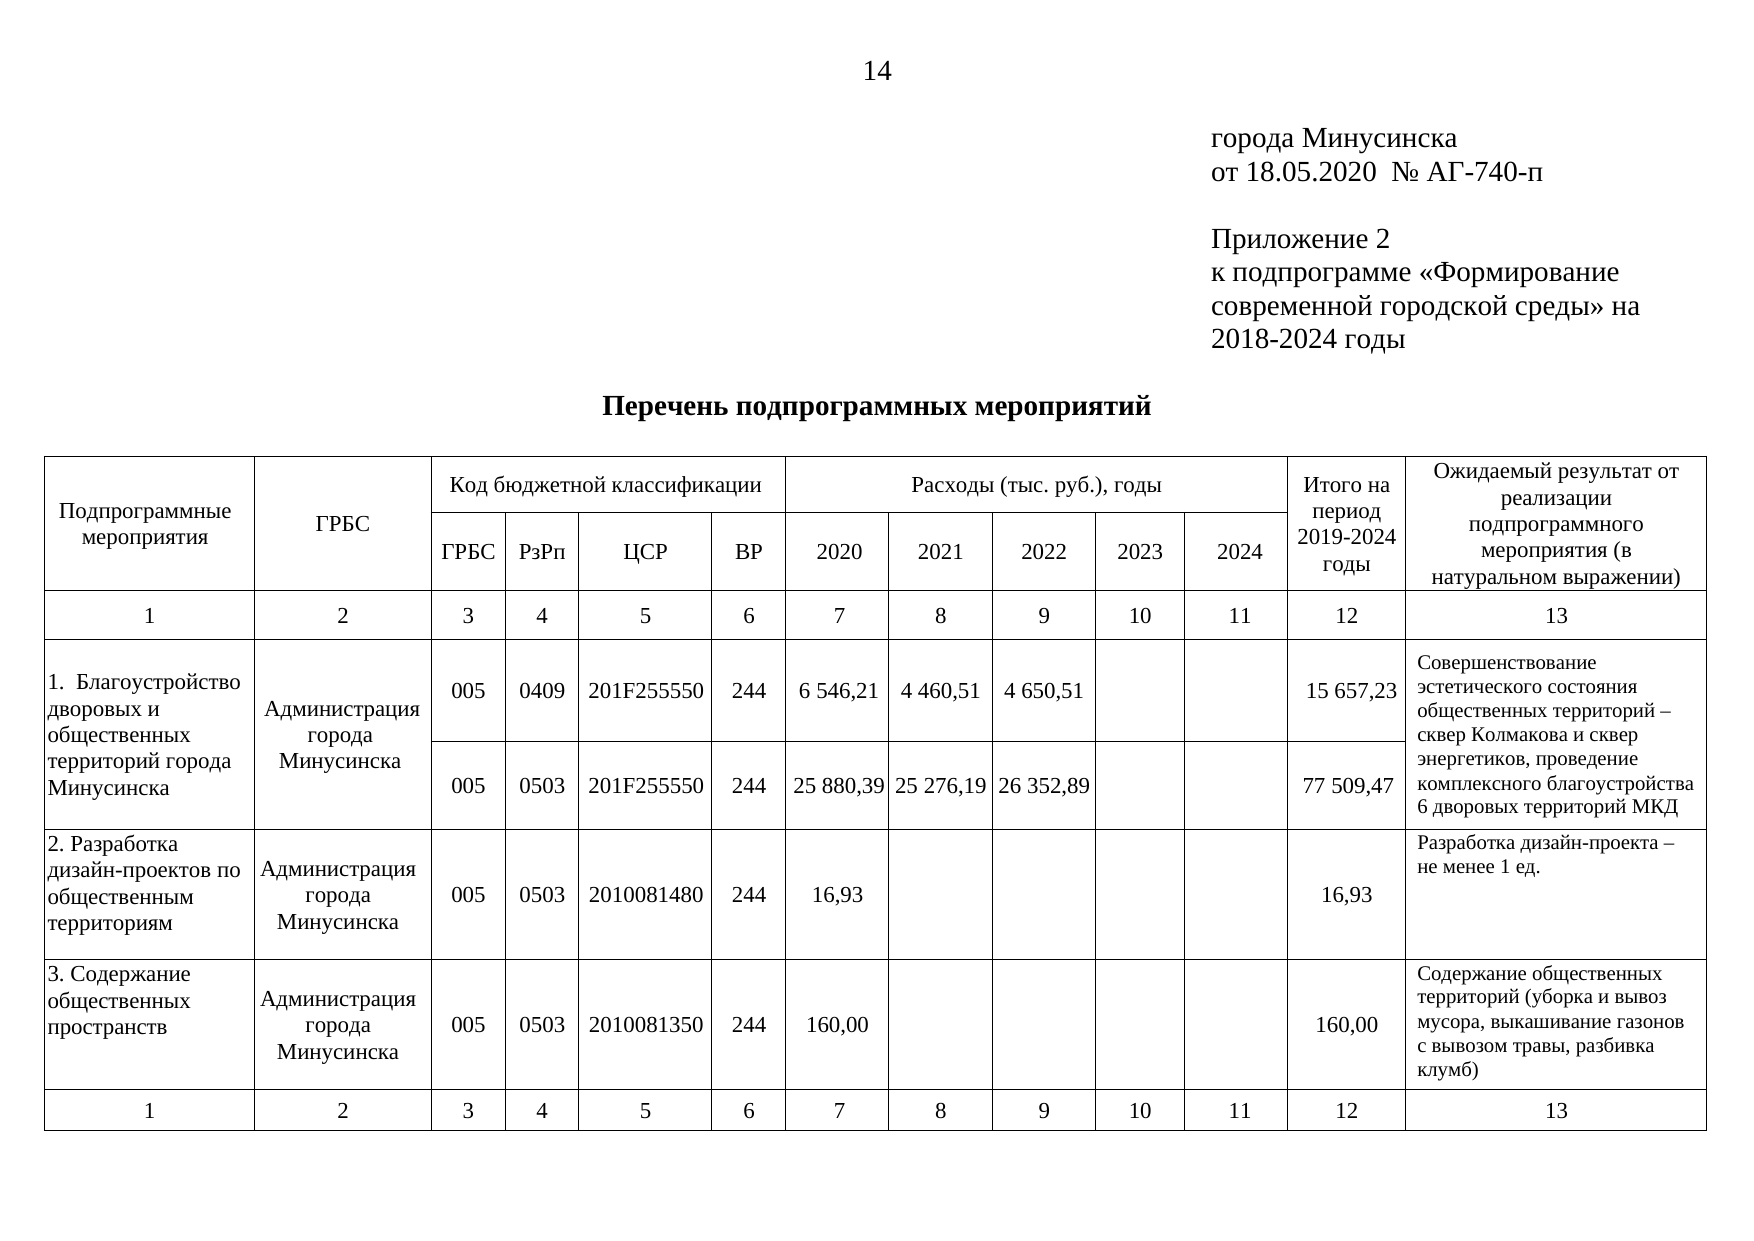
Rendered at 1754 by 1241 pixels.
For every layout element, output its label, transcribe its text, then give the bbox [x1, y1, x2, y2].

table_cell 2. Разработка дизайн-проектов по общественным территориям [45, 830, 254, 959]
table_cell [1096, 742, 1184, 829]
table_cell 15 657,23 [1288, 640, 1405, 741]
table_cell 2024 [1185, 513, 1287, 590]
table_cell [889, 960, 992, 1089]
table_cell 7 [786, 591, 888, 639]
table_cell Содержание общественных территорий (уборка и вывоз мусора, выкашивание газонов с вывозом травы, разбивка клумб) [1406, 960, 1706, 1089]
table_cell Совершенствование эстетического состояния общественных территорий – сквер Колмакова и сквер энергетиков, проведение комплексного благоустройства 6 дворовых территорий МКД [1406, 640, 1706, 829]
table_header Ожидаемый результат от реализации подпрограммного мероприятия (в натуральном выражении) [1406, 457, 1706, 590]
table_cell 4 [506, 1090, 578, 1130]
table_header ГРБС [255, 457, 431, 590]
table_cell 2021 [889, 513, 992, 590]
table_cell [993, 960, 1095, 1089]
table_cell 0503 [506, 960, 578, 1089]
table_cell 13 [1406, 1090, 1706, 1130]
table_cell Администрация города Минусинска [255, 830, 431, 959]
table_cell 4 [506, 591, 578, 639]
table_cell Администрация города Минусинска [255, 960, 431, 1089]
table_cell [1096, 960, 1184, 1089]
table_cell 244 [712, 742, 785, 829]
table_cell 244 [712, 960, 785, 1089]
table_cell 005 [432, 742, 505, 829]
table_cell [1096, 830, 1184, 959]
table_cell 005 [432, 830, 505, 959]
table_cell 1 [45, 591, 254, 639]
table_cell 6 [712, 1090, 785, 1130]
table_cell 005 [432, 960, 505, 1089]
table_cell 6 [712, 591, 785, 639]
table_cell 3 [432, 1090, 505, 1130]
table_cell 5 [579, 1090, 711, 1130]
table_cell 2020 [786, 513, 888, 590]
table_cell 9 [993, 591, 1095, 639]
table_cell 4 460,51 [889, 640, 992, 741]
table_cell 12 [1288, 591, 1405, 639]
table_cell 26 352,89 [993, 742, 1095, 829]
table_cell 244 [712, 830, 785, 959]
table_cell 1 [45, 1090, 254, 1130]
table_cell 7 [786, 1090, 888, 1130]
table_cell 11 [1185, 1090, 1287, 1130]
table_cell 2 [255, 591, 431, 639]
table_cell 8 [889, 591, 992, 639]
table_cell 0409 [506, 640, 578, 741]
table_cell 3 [432, 591, 505, 639]
table_header Итого на период 2019-2024 годы [1288, 457, 1405, 590]
table_header Код бюджетной классификации [432, 457, 785, 512]
table_cell 9 [993, 1090, 1095, 1130]
table_cell 201F255550 [579, 742, 711, 829]
table_header Расходы (тыс. руб.), годы [786, 457, 1287, 512]
table_cell 2022 [993, 513, 1095, 590]
table_cell ГРБС [432, 513, 505, 590]
table_cell [1185, 742, 1287, 829]
table_cell 11 [1185, 591, 1287, 639]
table_cell 201F255550 [579, 640, 711, 741]
table_cell [1185, 830, 1287, 959]
table_cell 16,93 [1288, 830, 1405, 959]
table_cell 25 276,19 [889, 742, 992, 829]
table_cell 1. Благоустройство дворовых и общественных территорий города Минусинска [45, 640, 254, 829]
text к подпрограмме «Формирование современной городской среды» на 2018-2024 годы [1211, 254, 1713, 355]
table_cell 0503 [506, 742, 578, 829]
table_cell 2010081480 [579, 830, 711, 959]
table_cell 2010081350 [579, 960, 711, 1089]
text Перечень подпрограммных мероприятий [118, 388, 1636, 422]
table_cell 4 650,51 [993, 640, 1095, 741]
table_cell 160,00 [786, 960, 888, 1089]
table_cell 6 546,21 [786, 640, 888, 741]
table_header Подпрограммные мероприятия [45, 457, 254, 590]
table_cell 12 [1288, 1090, 1405, 1130]
table_cell 244 [712, 640, 785, 741]
table_cell 13 [1406, 591, 1706, 639]
table_cell ВР [712, 513, 785, 590]
text Приложение 2 [1211, 221, 1713, 254]
table_cell ЦСР [579, 513, 711, 590]
table_cell 2023 [1096, 513, 1184, 590]
table_cell [1185, 960, 1287, 1089]
table_cell 2 [255, 1090, 431, 1130]
table_cell Разработка дизайн-проекта – не менее 1 ед. [1406, 830, 1706, 959]
table_cell 160,00 [1288, 960, 1405, 1089]
table_cell [993, 830, 1095, 959]
table_cell 8 [889, 1090, 992, 1130]
table_cell 0503 [506, 830, 578, 959]
table_cell [889, 830, 992, 959]
table_cell [1185, 640, 1287, 741]
table_cell 16,93 [786, 830, 888, 959]
table_cell 5 [579, 591, 711, 639]
table_cell РзРп [506, 513, 578, 590]
table_cell 3. Содержание общественных пространств [45, 960, 254, 1089]
table_cell 25 880,39 [786, 742, 888, 829]
table_cell 77 509,47 [1288, 742, 1405, 829]
table_cell [1096, 640, 1184, 741]
table_cell Администрация города Минусинска [255, 640, 431, 829]
text города Минусинска [1211, 120, 1713, 154]
table_cell 10 [1096, 1090, 1184, 1130]
table_cell 10 [1096, 591, 1184, 639]
text от 18.05.2020 № АГ-740-п [1211, 154, 1713, 187]
table_cell 005 [432, 640, 505, 741]
